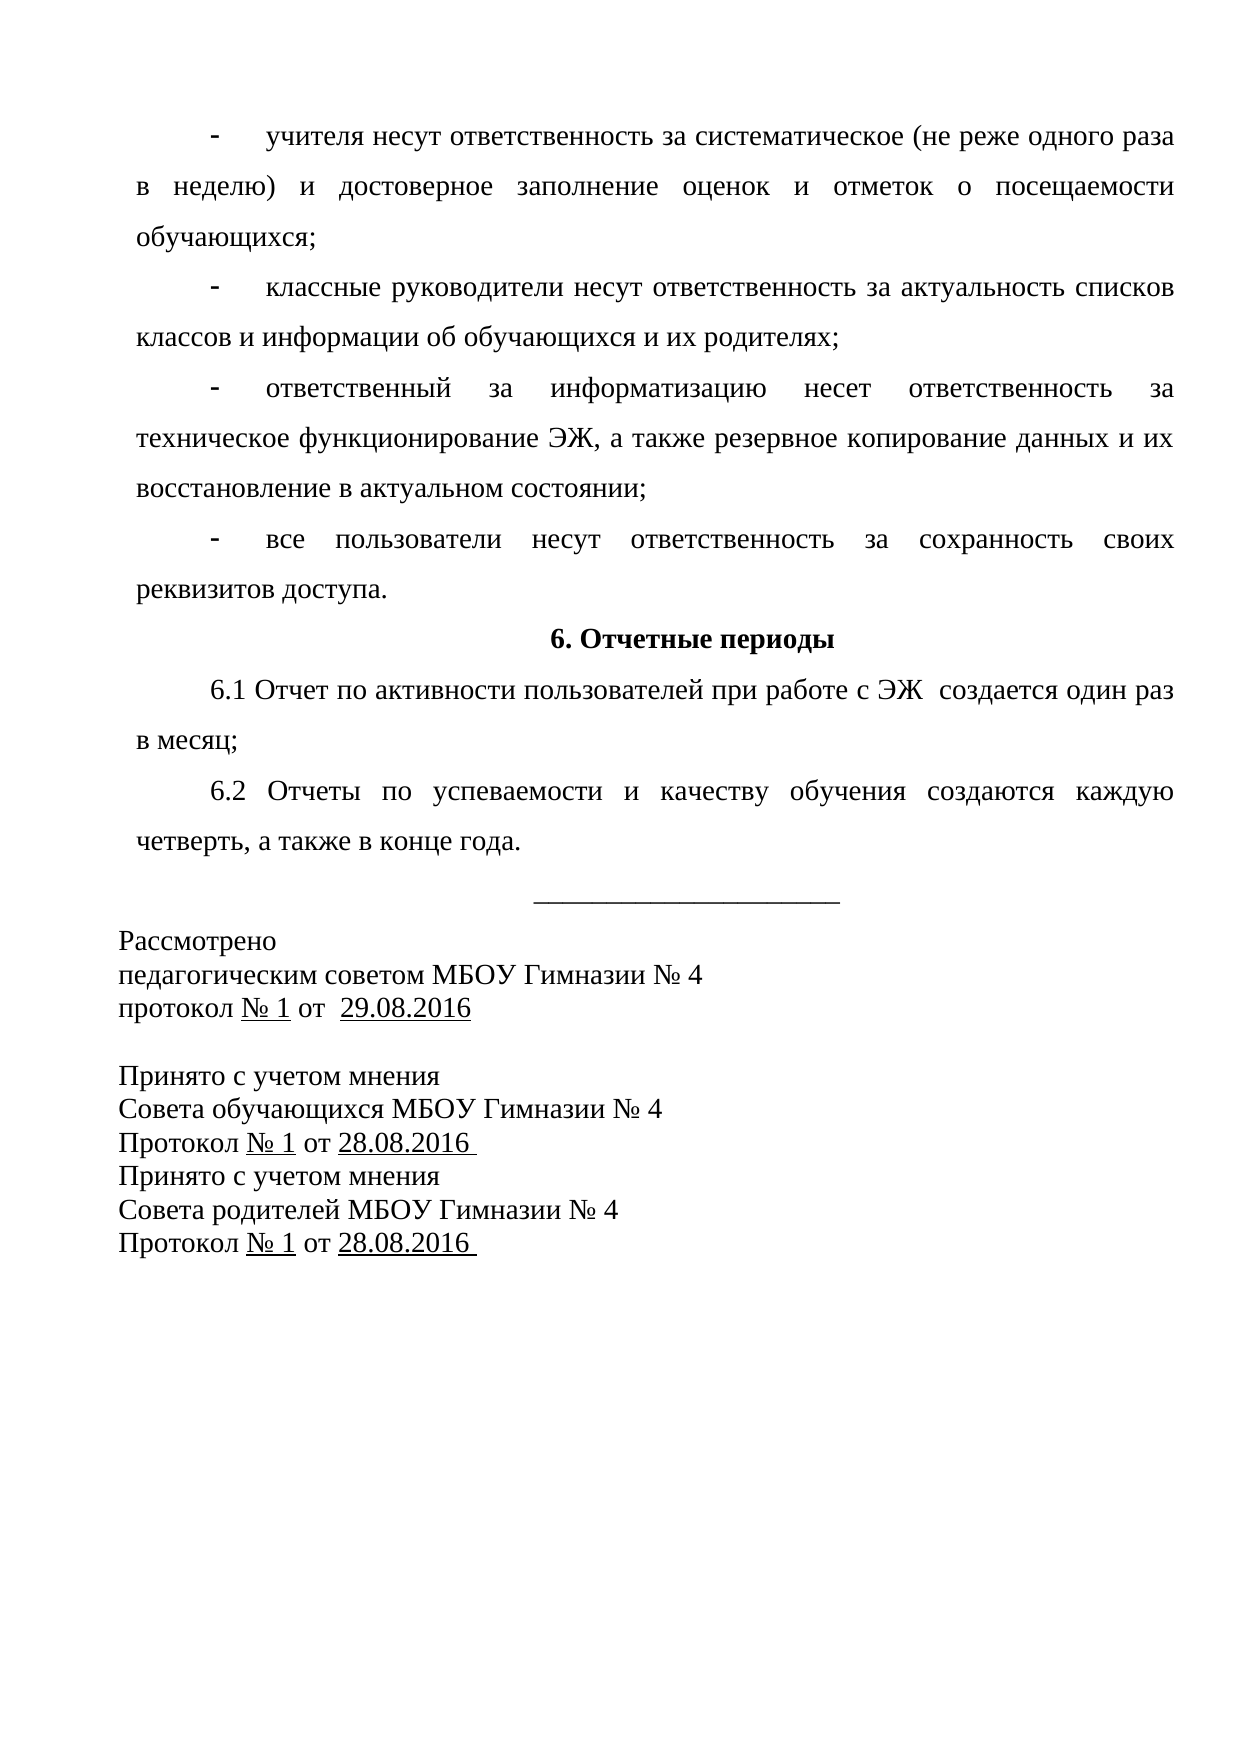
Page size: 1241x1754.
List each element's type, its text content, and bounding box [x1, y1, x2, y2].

text Принято с учетом мнения [118, 1158, 1181, 1192]
list ответственный за информатизацию несет ответственность за техническое функционирование ЭЖ, а также резервное копирование данных и их восстановление в актуальном состоянии; [136, 370, 1175, 504]
text Совета родителей МБОУ Гимназии № 4 [118, 1192, 1181, 1225]
text Протокол № 1 от 28.08.2016 [118, 1125, 1181, 1158]
text протокол № 1 от 29.08.2016 [118, 991, 1181, 1024]
text 6.1 Отчет по активности пользователей при работе с ЭЖ создается один раз в месяц; [136, 672, 1175, 756]
text _____________________ [118, 873, 1181, 907]
list учителя несут ответственность за систематическое (не реже одного раза в неделю) и достоверное заполнение оценок и отметок о посещаемости обучающихся; [136, 118, 1175, 252]
text Рассмотрено [118, 923, 1175, 957]
text педагогическим советом МБОУ Гимназии № 4 [118, 957, 1175, 991]
list все пользователи несут ответственность за сохранность своих реквизитов доступа. [136, 521, 1175, 605]
text Принято с учетом мнения [118, 1058, 1181, 1091]
text Протокол № 1 от 28.08.2016 [118, 1225, 1181, 1259]
list классные руководители несут ответственность за актуальность списков классов и информации об обучающихся и их родителях; [136, 269, 1175, 353]
text Совета обучающихся МБОУ Гимназии № 4 [118, 1091, 1181, 1125]
text 6.2 Отчеты по успеваемости и качеству обучения создаются каждую четверть, а также в конце года. [136, 773, 1175, 856]
text 6. Отчетные периоды [136, 622, 1175, 655]
